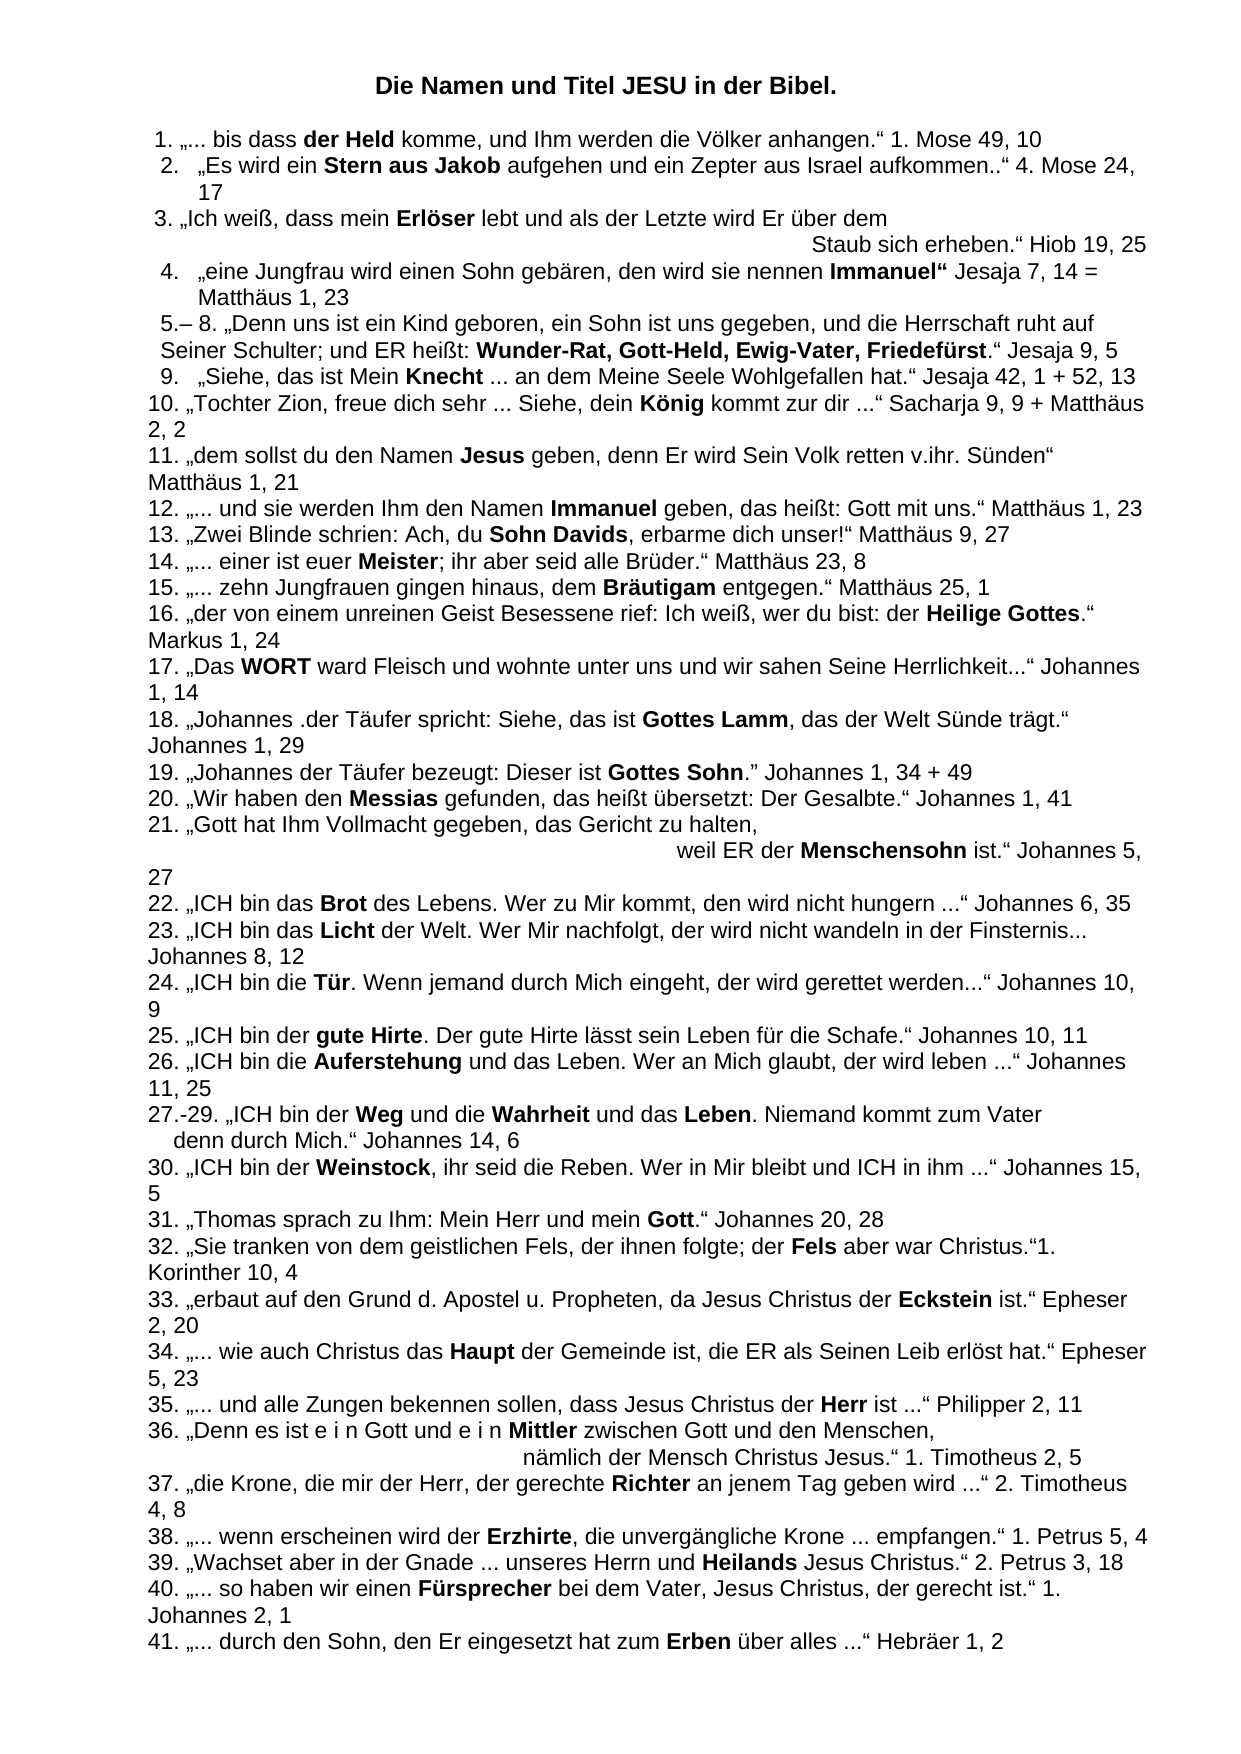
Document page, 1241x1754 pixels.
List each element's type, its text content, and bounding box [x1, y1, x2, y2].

text 3. „Ich weiß, dass mein Erlöser lebt und als der Letzte wird Er über dem Staub sich erheben.“ Hiob 19, 25 [148, 205, 1152, 258]
text 36. „Denn es ist e i n Gott und e i n Mittler zwischen Gott und den Menschen, nämlich der Mensch Christus Jesus.“ 1. Timotheus 2, 5 37. „die Krone, die mir der Herr, der gerechte Richter an jenem Tag geben wird ...“ 2. Timotheus 4, 8 [148, 1417, 1152, 1523]
list „Es wird ein Stern aus Jakob aufgehen und ein Zepter aus Israel aufkommen..“ 4. Mose 24, 17 [160, 152, 1152, 205]
text 23. „ICH bin das Licht der Welt. Wer Mir nachfolgt, der wird nicht wandeln in der Finsternis... Johannes 8, 12 [148, 917, 1152, 969]
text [148, 1575, 1152, 1654]
text 13. „Zwei Blinde schrien: Ach, du Sohn Davids, erbarme dich unser!“ Matthäus 9, 27 [148, 521, 1152, 548]
list „eine Jungfrau wird einen Sohn gebären, den wird sie nennen Immanuel“ Jesaja 7, 14 = Matthäus 1, 23 [160, 258, 1152, 310]
text 22. „ICH bin das Brot des Lebens. Wer zu Mir kommt, den wird nicht hungern ...“ Johannes 6, 35 [148, 890, 1152, 917]
text 5.– 8. „Denn uns ist ein Kind geboren, ein Sohn ist uns gegeben, und die Herrschaft ruht auf Seiner Schulter; und ER heißt: Wunder-Rat, Gott-Held, Ewig-Vater, Friedefürst.“ Jesaja 9, 5 [160, 310, 1152, 363]
text Die Namen und Titel JESU in der Bibel. [148, 71, 1152, 99]
text 10. „Tochter Zion, freue dich sehr ... Siehe, dein König kommt zur dir ...“ Sacharja 9, 9 + Matthäus 2, 2 11. „dem sollst du den Namen Jesus geben, denn Er wird Sein Volk retten v.ihr. Sünden“ Matthäus 1, 21 12. „... und sie werden Ihm den Namen Immanuel geben, das heißt: Gott mit uns.“ Matthäus 1, 23 [148, 389, 1152, 521]
text 27.-29. „ICH bin der Weg und die Wahrheit und das Leben. Niemand kommt zum Vater denn durch Mich.“ Johannes 14, 6 [148, 1101, 1152, 1154]
text 39. „Wachset aber in der Gnade ... unseres Herrn und Heilands Jesus Christus.“ 2. Petrus 3, 18 [148, 1549, 1152, 1575]
list „Siehe, das ist Mein Knecht ... an dem Meine Seele Wohlgefallen hat.“ Jesaja 42, 1 + 52, 13 [160, 363, 1152, 389]
text 15. „... zehn Jungfrauen gingen hinaus, dem Bräutigam entgegen.“ Matthäus 25, 1 [148, 574, 1152, 600]
text 14. „... einer ist euer Meister; ihr aber seid alle Brüder.“ Matthäus 23, 8 [148, 548, 1152, 574]
text 32. „Sie tranken von dem geistlichen Fels, der ihnen folgte; der Fels aber war Christus.“1. Korinther 10, 4 [148, 1233, 1152, 1286]
text 19. „Johannes der Täufer bezeugt: Dieser ist Gottes Sohn.” Johannes 1, 34 + 49 [148, 758, 1152, 785]
text 34. „... wie auch Christus das Haupt der Gemeinde ist, die ER als Seinen Leib erlöst hat.“ Epheser 5, 23 35. „... und alle Zungen bekennen sollen, dass Jesus Christus der Herr ist ...“ Philipper 2, 11 [148, 1338, 1152, 1417]
text 38. „... wenn erscheinen wird der Erzhirte, die unvergängliche Krone ... empfangen.“ 1. Petrus 5, 4 [148, 1523, 1152, 1549]
text 20. „Wir haben den Messias gefunden, das heißt übersetzt: Der Gesalbte.“ Johannes 1, 41 [148, 785, 1152, 811]
text 1. „... bis dass der Held komme, und Ihm werden die Völker anhangen.“ 1. Mose 49, 10 [148, 126, 1152, 152]
text 33. „erbaut auf den Grund d. Apostel u. Propheten, da Jesus Christus der Eckstein ist.“ Epheser 2, 20 [148, 1286, 1152, 1338]
text 21. „Gott hat Ihm Vollmacht gegeben, das Gericht zu halten, weil ER der Menschensohn ist.“ Johannes 5, 27 [148, 811, 1152, 890]
text 25. „ICH bin der gute Hirte. Der gute Hirte lässt sein Leben für die Schafe.“ Johannes 10, 11 [148, 1022, 1152, 1048]
text 24. „ICH bin die Tür. Wenn jemand durch Mich eingeht, der wird gerettet werden...“ Johannes 10, 9 [148, 969, 1152, 1022]
text 30. „ICH bin der Weinstock, ihr seid die Reben. Wer in Mir bleibt und ICH in ihm ...“ Johannes 15, 5 31. „Thomas sprach zu Ihm: Mein Herr und mein Gott.“ Johannes 20, 28 [148, 1154, 1152, 1233]
text 16. „der von einem unreinen Geist Besessene rief: Ich weiß, wer du bist: der Heilige Gottes.“ Markus 1, 24 [148, 600, 1152, 653]
text 17. „Das WORT ward Fleisch und wohnte unter uns und wir sahen Seine Herrlichkeit...“ Johannes 1, 14 18. „Johannes .der Täufer spricht: Siehe, das ist Gottes Lamm, das der Welt Sünde trägt.“ Johannes 1, 29 [148, 653, 1152, 758]
text 26. „ICH bin die Auferstehung und das Leben. Wer an Mich glaubt, der wird leben ...“ Johannes 11, 25 [148, 1048, 1152, 1101]
